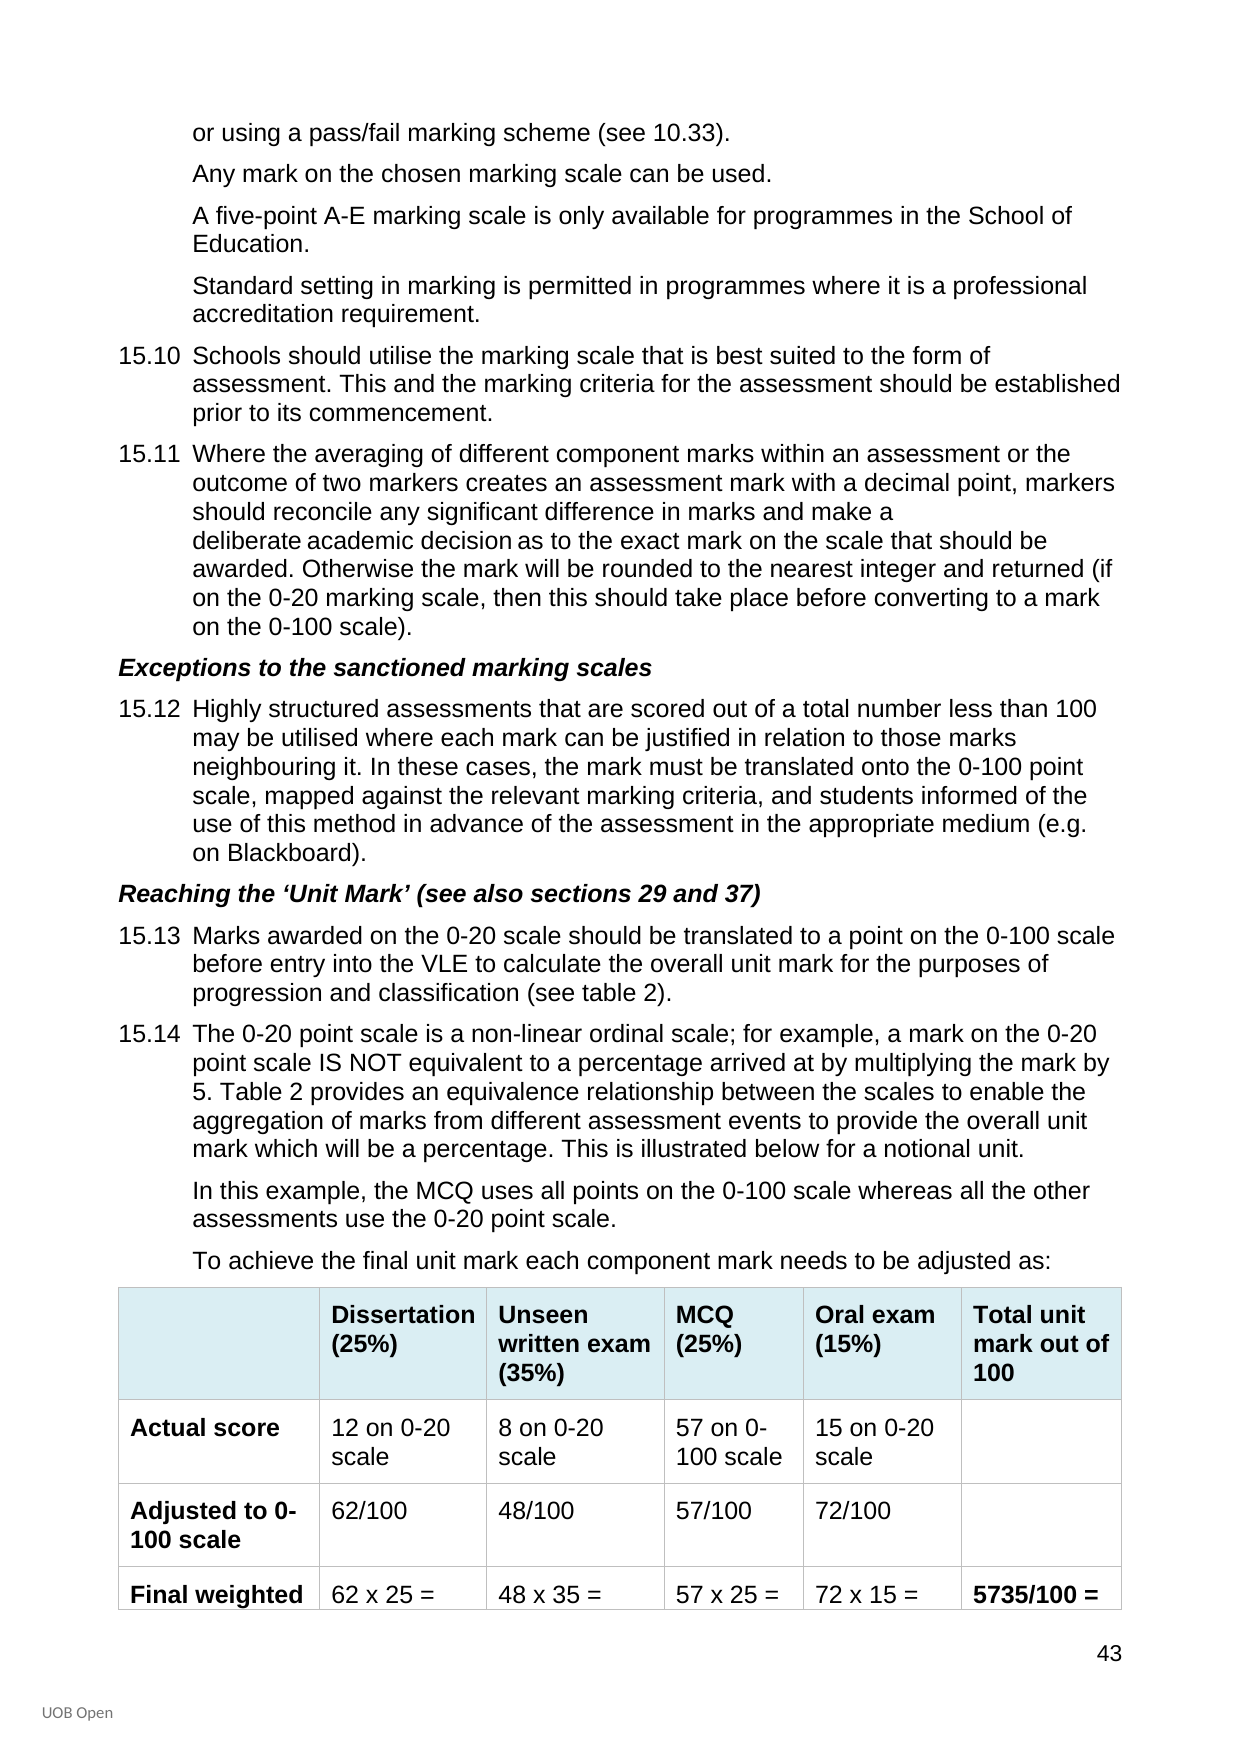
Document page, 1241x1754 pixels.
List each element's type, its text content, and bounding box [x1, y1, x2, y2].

table_cell 72/100 [804, 1484, 961, 1566]
table_cell 72 x 15 = 1080 [804, 1567, 961, 1608]
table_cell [962, 1567, 1121, 1608]
table_header Dissertation (25%) [320, 1288, 486, 1399]
table_header [119, 1288, 319, 1399]
text or using a pass/fail marking scheme (see 10.33). [192, 118, 1122, 147]
table_cell 12 on 0-20 scale [320, 1400, 486, 1483]
table_cell 15 on 0-20 scale [804, 1400, 961, 1483]
list The 0-20 point scale is a non-linear ordinal scale; for example, a mark on the 0-20 point scale IS NOT equivalent to a percentage arrived at by multiplying the mark by 5. Table 2 provides an equivalence relationship between the scales to enable the aggregation of marks from different assessment events to provide the overall unit mark which will be a percentage. This is illustrated below for a notional unit. [118, 1019, 1122, 1163]
text A five-point A-E marking scale is only available for programmes in the School of Education. [192, 201, 1122, 258]
text Reaching the ‘Unit Mark’ (see also sections 29 and 37) [118, 879, 1122, 908]
table_cell 48 x 35 = 1680 [487, 1567, 664, 1608]
list Where the averaging of different component marks within an assessment or the outcome of two markers creates an assessment mark with a decimal point, markers should reconcile any significant difference in marks and make a deliberate academic decision as to the exact mark on the scale that should be awarded. Otherwise the mark will be rounded to the nearest integer and returned (if on the 0-20 marking scale, then this should take place before converting to a mark on the 0-100 scale). [118, 439, 1122, 641]
table_cell Adjusted to 0-100 scale [119, 1484, 319, 1566]
table_cell [962, 1400, 1121, 1483]
table_header MCQ (25%) [665, 1288, 803, 1399]
table_header Oral exam (15%) [804, 1288, 961, 1399]
list Highly structured assessments that are scored out of a total number less than 100 may be utilised where each mark can be justified in relation to those marks neighbouring it. In these cases, the mark must be translated onto the 0-100 point scale, mapped against the relevant marking criteria, and students informed of the use of this method in advance of the assessment in the appropriate medium (e.g. on Blackboard). [118, 694, 1122, 867]
text Standard setting in marking is permitted in programmes where it is a professional accreditation requirement. [192, 271, 1122, 328]
table_cell 62/100 [320, 1484, 486, 1566]
table_cell 57 x 25 = 1425 [665, 1567, 803, 1608]
table_header Total unit mark out of 100 [962, 1288, 1121, 1399]
table_cell 8 on 0-20 scale [487, 1400, 664, 1483]
table_cell 57 on 0-100 scale [665, 1400, 803, 1483]
list Schools should utilise the marking scale that is best suited to the form of assessment. This and the marking criteria for the assessment should be established prior to its commencement. [118, 341, 1122, 427]
text Any mark on the chosen marking scale can be used. [192, 159, 1122, 188]
table_cell 48/100 [487, 1484, 664, 1566]
table_header Unseen written exam (35%) [487, 1288, 664, 1399]
table_cell [962, 1484, 1121, 1566]
table_cell 62 x 25 = 1550 [320, 1567, 486, 1608]
text Exceptions to the sanctioned marking scales [118, 653, 1122, 682]
table_cell Actual score [119, 1400, 319, 1483]
table_cell Final weighted mark [119, 1567, 319, 1608]
table_cell 57/100 [665, 1484, 803, 1566]
list Marks awarded on the 0-20 scale should be translated to a point on the 0-100 scale before entry into the VLE to calculate the overall unit mark for the purposes of progression and classification (see table 2). [118, 921, 1122, 1007]
text To achieve the final unit mark each component mark needs to be adjusted as: [192, 1246, 1122, 1274]
text In this example, the MCQ uses all points on the 0-100 scale whereas all the other assessments use the 0-20 point scale. [192, 1176, 1122, 1233]
